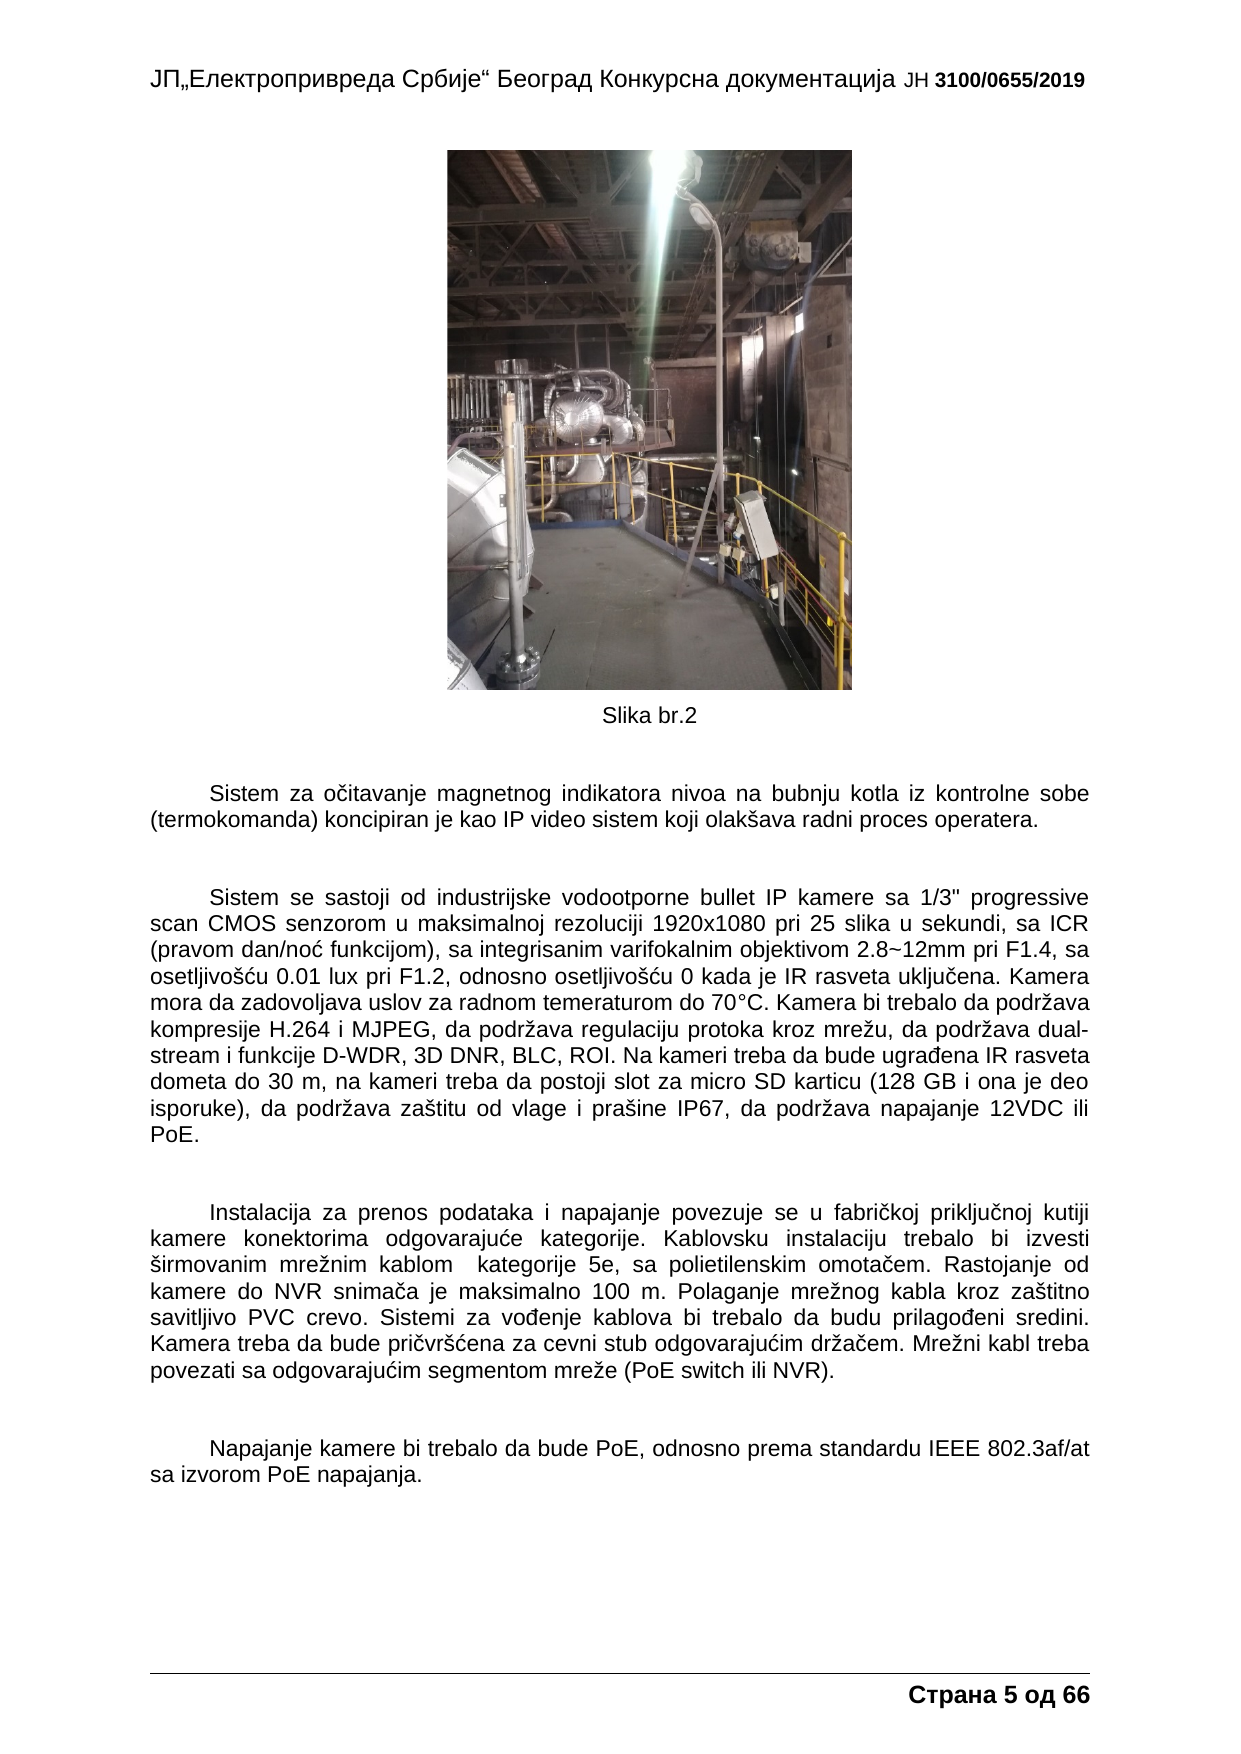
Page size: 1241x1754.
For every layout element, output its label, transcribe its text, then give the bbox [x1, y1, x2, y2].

text Napajanje kamere bi trebalo da bude PoE, odnosno prema standardu IEEE 802.3af/at sa izvorom PoE napajanja. [150, 1434, 1090, 1487]
text Sistem za očitavanje magnetnog indikatora nivoa na bubnju kotla iz kontrolne sobe (termokomanda) koncipiran je kao IP video sistem koji olakšava radni proces operatera. [150, 780, 1090, 832]
text Slika br.2 [150, 702, 1090, 728]
text Instalacija za prenos podataka i napajanje povezuje se u fabričkoj priključnoj kutiji kamere konektorima odgovarajuće kategorije. Kablovsku instalaciju trebalo bi izvesti širmovanim mrežnim kablom kategorije 5e, sa polietilenskim omotačem. Rastojanje od kamere do NVR snimača je maksimalno 100 m. Polaganje mrežnog kabla kroz zaštitno savitljivo PVC crevo. Sistemi za vođenje kablova bi trebalo da budu prilagođeni sredini. Kamera treba da bude pričvršćena za cevni stub odgovarajućim držačem. Mrežni kabl treba povezati sa odgovarajućim segmentom mreže (PoE switch ili NVR). [150, 1199, 1090, 1383]
text Sistem se sastoji od industrijske vodootporne bullet IP kamere sa 1/3" progressive scan CMOS senzorom u maksimalnoj rezoluciji 1920x1080 pri 25 slika u sekundi, sa ICR (pravom dan/noć funkcijom), sa integrisanim varifokalnim objektivom 2.8~12mm pri F1.4, sa osetljivošću 0.01 lux pri F1.2, odnosno osetljivošću 0 kada je IR rasveta uključena. Kamera mora da zadovoljava uslov za radnom temeraturom do 70°C. Kamera bi trebalo da podržava kompresije H.264 i MJPEG, da podržava regulaciju protoka kroz mrežu, da podržava dual-stream i funkcije D-WDR, 3D DNR, BLC, ROI. Na kameri treba da bude ugrađena IR rasveta dometa do 30 m, na kameri treba da postoji slot za micro SD karticu (128 GB i ona je deo isporuke), da podržava zaštitu od vlage i prašine IP67, da podržava napajanje 12VDC ili PoE. [150, 884, 1090, 1147]
picture [447, 150, 852, 690]
